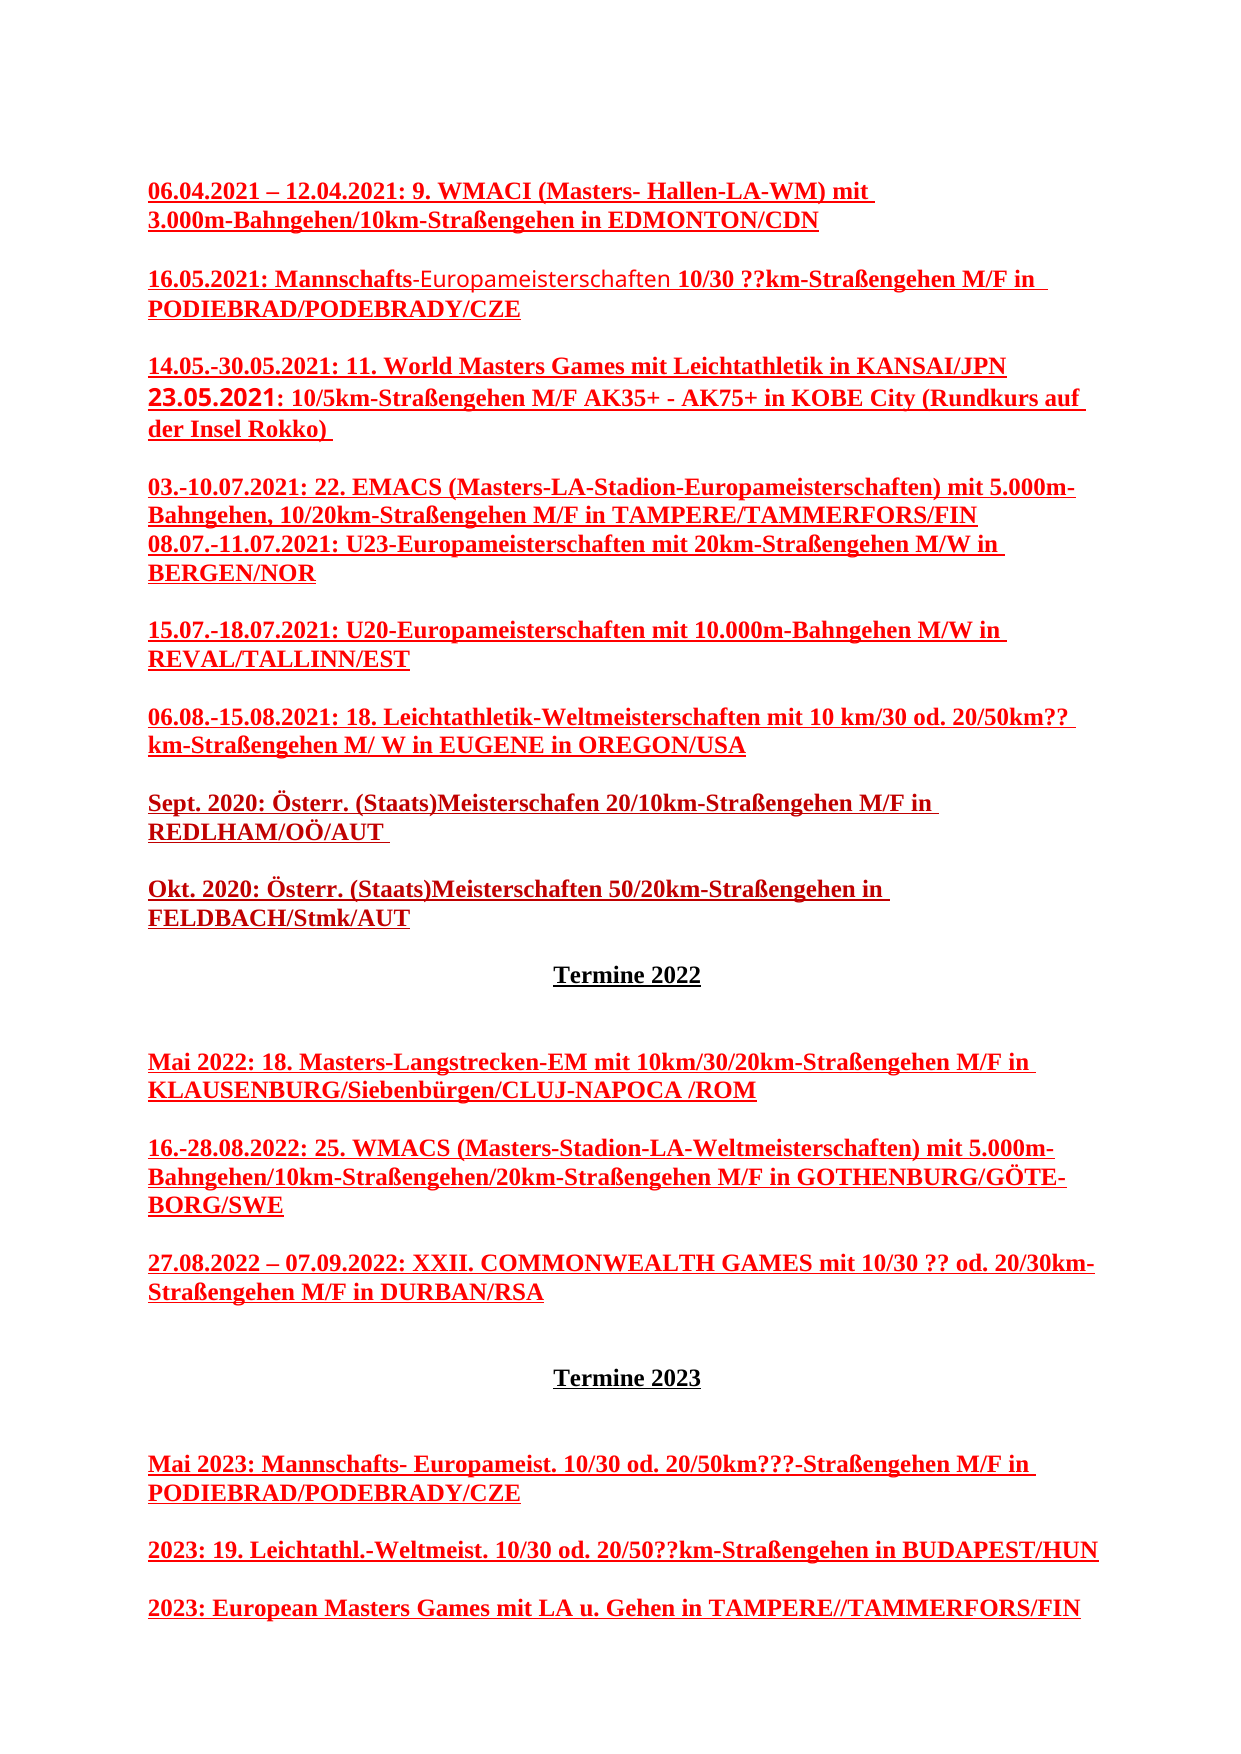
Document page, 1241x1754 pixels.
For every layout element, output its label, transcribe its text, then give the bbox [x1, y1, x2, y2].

text Sept. 2020: Österr. (Staats)Meisterschafen 20/10km-Straßengehen M/F in REDLHAM/OÖ/AUT [148, 788, 1106, 845]
text 2023: European Masters Games mit LA u. Gehen in TAMPERE//TAMMERFORS/FIN [148, 1593, 1106, 1622]
text 16.05.2021: Mannschafts-Europameisterschaften 10/30 ??km-Straßengehen M/F in PODIEBRAD/PODEBRADY/CZE [148, 263, 1106, 323]
text 06.04.2021 – 12.04.2021: 9. WMACI (Masters- Hallen-LA-WM) mit 3.000m-Bahngehen/10km-Straßengehen in EDMONTON/CDN [148, 176, 1106, 234]
text Termine 2023 [148, 1363, 1106, 1392]
text Termine 2022 [148, 960, 1106, 989]
text 16.-28.08.2022: 25. WMACS (Masters-Stadion-LA-Weltmeisterschaften) mit 5.000m-Bahngehen/10km-Straßengehen/20km-Straßengehen M/F in GOTHENBURG/GÖTE-BORG/SWE [148, 1133, 1106, 1219]
text 23.05.2021: 10/5km-Straßengehen M/F AK35+ - AK75+ in KOBE City (Rundkurs auf der Insel Rokko) [148, 380, 1106, 443]
text 14.05.-30.05.2021: 11. World Masters Games mit Leichtathletik in KANSAI/JPN [148, 351, 1106, 380]
text 06.08.-15.08.2021: 18. Leichtathletik-Weltmeisterschaften mit 10 km/30 od. 20/50km?? km-Straßengehen M/ W in EUGENE in OREGON/USA [148, 702, 1106, 759]
text Mai 2022: 18. Masters-Langstrecken-EM mit 10km/30/20km-Straßengehen M/F in KLAUSENBURG/Siebenbürgen/CLUJ-NAPOCA /ROM [148, 1047, 1106, 1104]
text 08.07.-11.07.2021: U23-Europameisterschaften mit 20km-Straßengehen M/W in BERGEN/NOR [148, 529, 1106, 587]
text Mai 2023: Mannschafts- Europameist. 10/30 od. 20/50km???-Straßengehen M/F in PODIEBRAD/PODEBRADY/CZE [148, 1449, 1106, 1507]
text 27.08.2022 – 07.09.2022: XXII. COMMONWEALTH GAMES mit 10/30 ?? od. 20/30km-Straßengehen M/F in DURBAN/RSA [148, 1248, 1106, 1305]
text Okt. 2020: Österr. (Staats)Meisterschaften 50/20km-Straßengehen in FELDBACH/Stmk/AUT [148, 874, 1106, 932]
text 15.07.-18.07.2021: U20-Europameisterschaften mit 10.000m-Bahngehen M/W in REVAL/TALLINN/EST [148, 615, 1106, 673]
text 03.-10.07.2021: 22. EMACS (Masters-LA-Stadion-Europameisterschaften) mit 5.000m-Bahngehen, 10/20km-Straßengehen M/F in TAMPERE/TAMMERFORS/FIN [148, 472, 1106, 529]
text 2023: 19. Leichtathl.-Weltmeist. 10/30 od. 20/50??km-Straßengehen in BUDAPEST/HUN [148, 1535, 1106, 1564]
